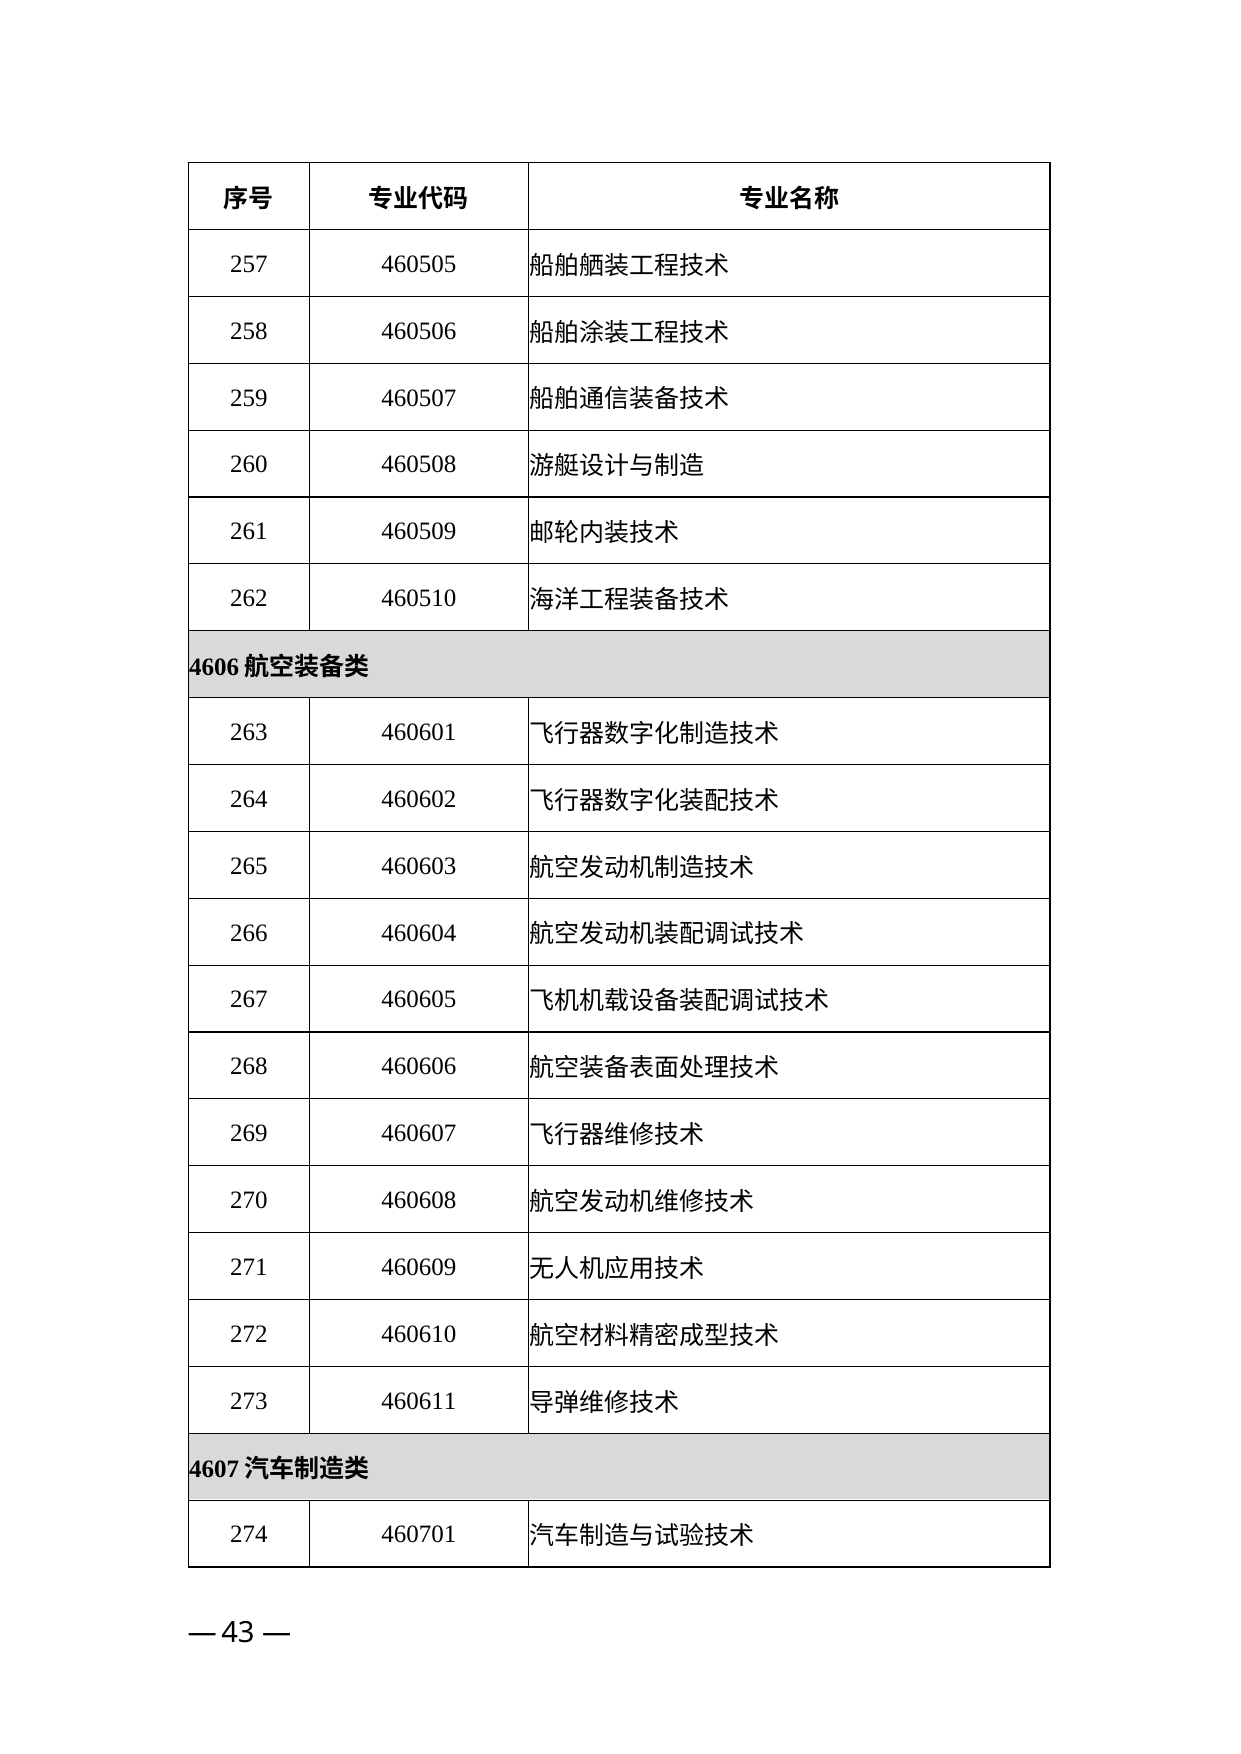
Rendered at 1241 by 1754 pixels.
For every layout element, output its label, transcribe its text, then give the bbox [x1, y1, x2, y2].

table_cell 460509 [310, 498, 528, 563]
table_cell 船舶通信装备技术 [529, 364, 1049, 429]
table_cell 飞行器数字化装配技术 [529, 765, 1049, 831]
table_cell 460611 [310, 1367, 528, 1433]
table_cell 268 [189, 1033, 309, 1098]
table_cell 460609 [310, 1233, 528, 1299]
table_cell 460603 [310, 832, 528, 898]
table_cell 271 [189, 1233, 309, 1299]
table_cell 飞行器维修技术 [529, 1099, 1049, 1165]
table_cell 460510 [310, 564, 528, 630]
table_cell 航空材料精密成型技术 [529, 1300, 1049, 1366]
table_cell 460506 [310, 297, 528, 363]
table_cell 游艇设计与制造 [529, 431, 1049, 496]
table_cell 266 [189, 899, 309, 964]
table_cell 273 [189, 1367, 309, 1433]
table_cell 258 [189, 297, 309, 363]
table_cell 4606航空装备类 [189, 631, 1049, 697]
table_cell 航空发动机制造技术 [529, 832, 1049, 898]
table_cell 263 [189, 698, 309, 764]
table_cell 260 [189, 431, 309, 496]
table_cell 飞行器数字化制造技术 [529, 698, 1049, 764]
table_cell 460508 [310, 431, 528, 496]
table_cell 导弹维修技术 [529, 1367, 1049, 1433]
table_cell 269 [189, 1099, 309, 1165]
table_cell 460701 [310, 1501, 528, 1566]
table_cell 邮轮内装技术 [529, 498, 1049, 563]
table_cell 4607汽车制造类 [189, 1434, 1049, 1499]
table_cell 460606 [310, 1033, 528, 1098]
table_cell 海洋工程装备技术 [529, 564, 1049, 630]
table_cell 船舶舾装工程技术 [529, 230, 1049, 296]
table_cell 船舶涂装工程技术 [529, 297, 1049, 363]
table_cell 460602 [310, 765, 528, 831]
table_cell 272 [189, 1300, 309, 1366]
table_header 专业名称 [529, 163, 1049, 229]
table_cell 460505 [310, 230, 528, 296]
table_header 序号 [189, 163, 309, 229]
table_cell 262 [189, 564, 309, 630]
table_cell 460605 [310, 966, 528, 1031]
table_cell 257 [189, 230, 309, 296]
table_cell 265 [189, 832, 309, 898]
table_cell 261 [189, 498, 309, 563]
table_cell 无人机应用技术 [529, 1233, 1049, 1299]
table_cell 259 [189, 364, 309, 429]
table_cell 460604 [310, 899, 528, 964]
table_cell 274 [189, 1501, 309, 1566]
table_cell 460607 [310, 1099, 528, 1165]
table_cell 航空发动机维修技术 [529, 1166, 1049, 1232]
table_cell 460608 [310, 1166, 528, 1232]
table_cell 267 [189, 966, 309, 1031]
table_cell 460507 [310, 364, 528, 429]
table_cell 汽车制造与试验技术 [529, 1501, 1049, 1566]
table_header 专业代码 [310, 163, 528, 229]
table_cell 航空装备表面处理技术 [529, 1033, 1049, 1098]
table_cell 270 [189, 1166, 309, 1232]
table_cell 460601 [310, 698, 528, 764]
table_cell 264 [189, 765, 309, 831]
table_cell 飞机机载设备装配调试技术 [529, 966, 1049, 1031]
table_cell 航空发动机装配调试技术 [529, 899, 1049, 964]
table_cell 460610 [310, 1300, 528, 1366]
